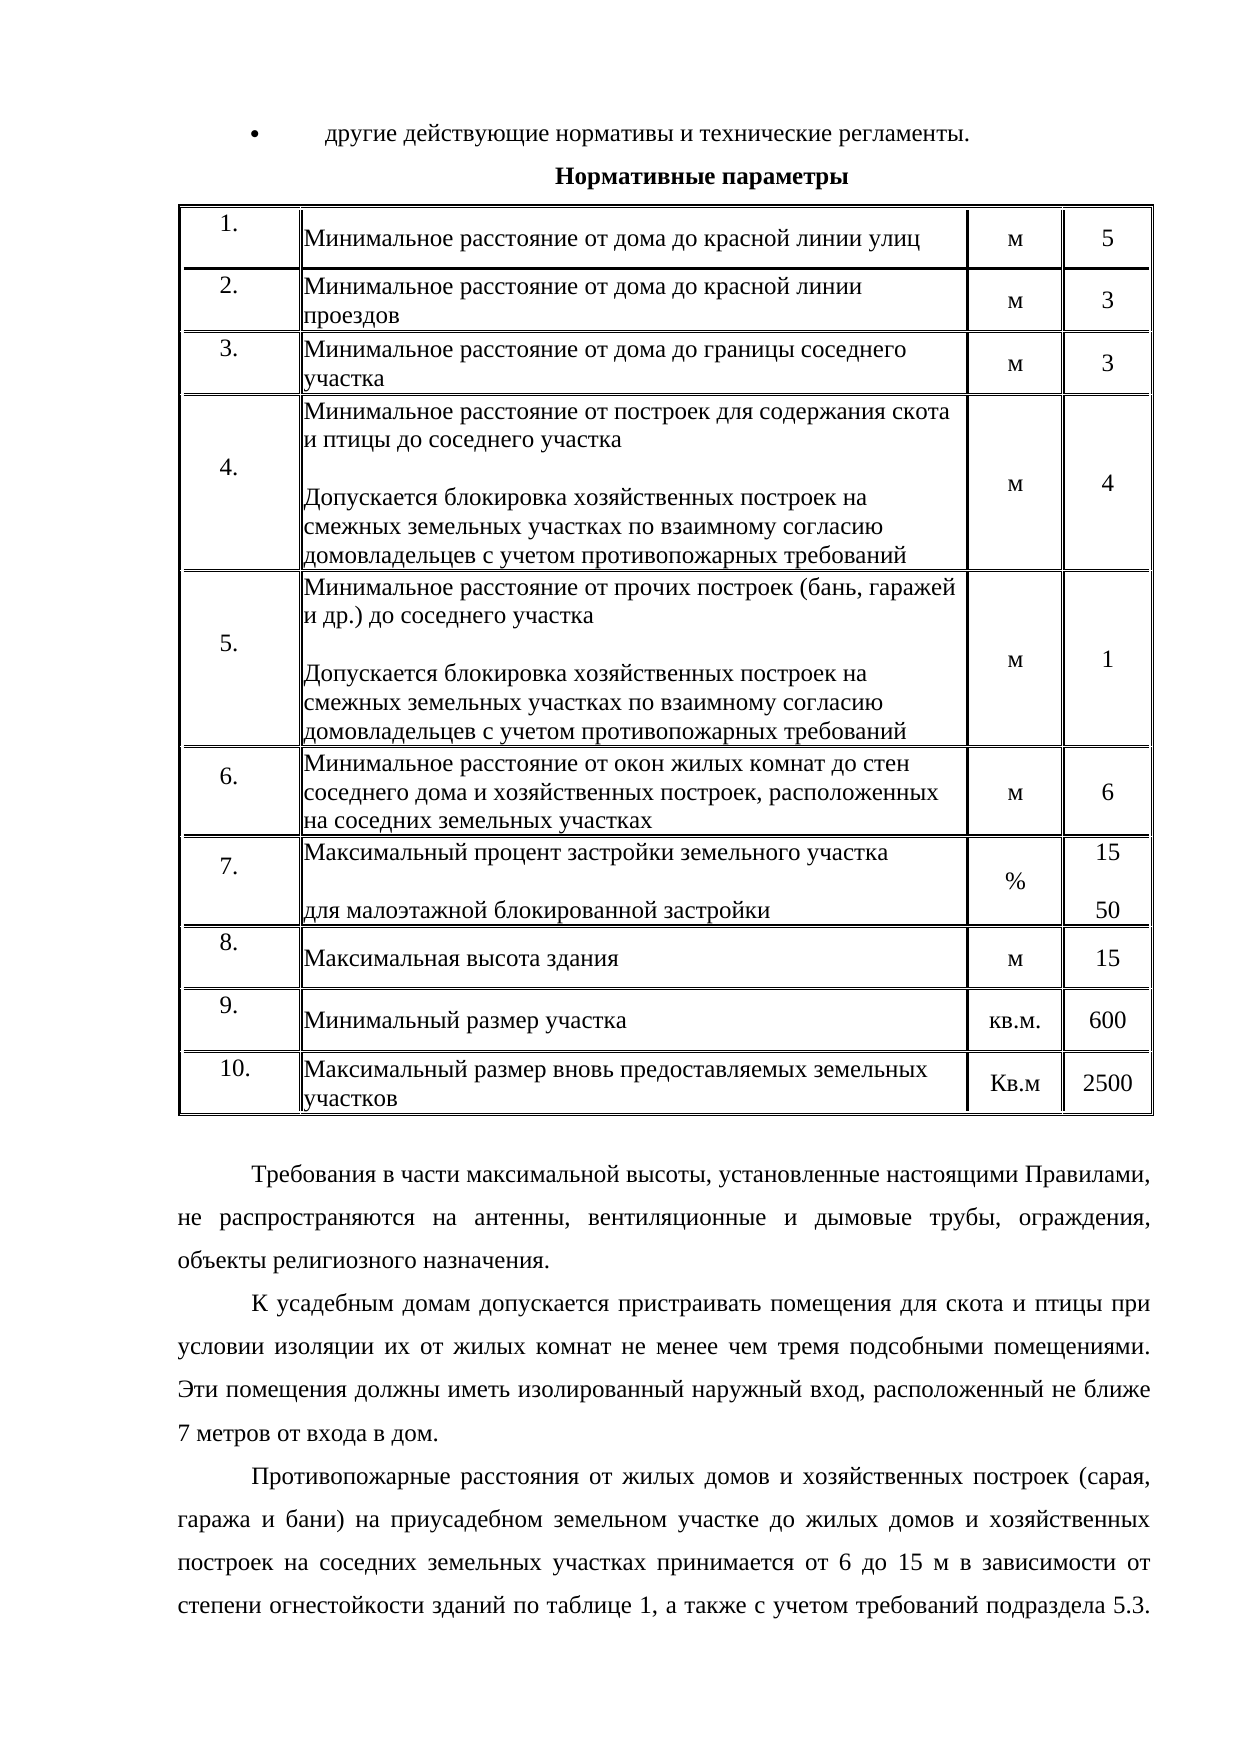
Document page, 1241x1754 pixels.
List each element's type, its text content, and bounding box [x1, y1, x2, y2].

table_cell [181, 834, 299, 924]
table_cell Кв.м [967, 1050, 1063, 1112]
table_cell м [969, 396, 1061, 569]
table_header м [967, 206, 1063, 267]
table_cell Максимальный размер вновь предоставляемых земельных участков [301, 1053, 967, 1112]
table_cell [180, 1050, 301, 1112]
table_cell м [969, 270, 1061, 330]
table_cell м [969, 333, 1061, 392]
text К усадебным домам допускается пристраивать помещения для скота и птицы при условии изоляции их от жилых комнат не менее чем тремя подсобными помещениями. Эти помещения должны иметь изолированный наружный вход, расположенный не ближе 7 метров от входа в дом. [177, 1288, 1152, 1446]
table_cell 1 [1063, 569, 1152, 745]
table_cell м [969, 748, 1061, 834]
table_cell 15 [1065, 924, 1151, 987]
table_cell 15 50 [1065, 834, 1151, 924]
table_cell [181, 393, 299, 569]
text Требования в части максимальной высоты, установленные настоящими Правилами, не распространяются на антенны, вентиляционные и дымовые трубы, ограждения, объекты религиозного назначения. [177, 1159, 1152, 1274]
table_cell [180, 330, 301, 392]
table_cell м [969, 572, 1061, 745]
table_cell кв.м. [969, 990, 1061, 1050]
table_cell Минимальное расстояние от дома до красной линии проездов [303, 270, 966, 330]
table_cell Минимальное расстояние от построек для содержания скота и птицы до соседнего участка Допускается блокировка хозяйственных построек на смежных земельных участках по взаимному согласию домовладельцев с учетом противопожарных требований [303, 396, 966, 569]
text Нормативные параметры [252, 161, 1152, 190]
table_cell % [969, 838, 1061, 924]
table_header [181, 206, 301, 267]
table_cell Минимальное расстояние от прочих построек (бань, гаражей и др.) до соседнего участка Допускается блокировка хозяйственных построек на смежных земельных участках по взаимному согласию домовладельцев с учетом противопожарных требований [303, 572, 966, 745]
table_cell Максимальный процент застройки земельного участка для малоэтажной блокированной застройки [303, 838, 966, 924]
table_cell [180, 569, 301, 745]
table_cell 4 [1065, 393, 1151, 569]
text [177, 1461, 1152, 1619]
table_cell [180, 987, 301, 1050]
table_cell Максимальная высота здания [303, 928, 966, 987]
table_cell 2500 [1063, 1050, 1152, 1112]
table_cell 6 [1063, 745, 1152, 834]
table_cell 3 [1065, 267, 1151, 330]
table_cell 600 [1063, 987, 1152, 1050]
table_cell [181, 924, 299, 987]
table_header 5 [1063, 208, 1151, 267]
table_cell Минимальное расстояние от окон жилых комнат до стен соседнего дома и хозяйственных построек, расположенных на соседних земельных участках [303, 748, 966, 834]
table_cell м [969, 928, 1061, 987]
list другие действующие нормативы и технические регламенты. [177, 118, 1152, 147]
table_cell 3 [1063, 330, 1152, 392]
table_cell [181, 267, 299, 330]
table_header Минимальное расстояние от дома до красной линии улиц [301, 208, 967, 267]
table_cell [180, 745, 301, 834]
table_cell Минимальный размер участка [303, 990, 966, 1050]
table_cell Минимальное расстояние от дома до границы соседнего участка [303, 333, 966, 392]
